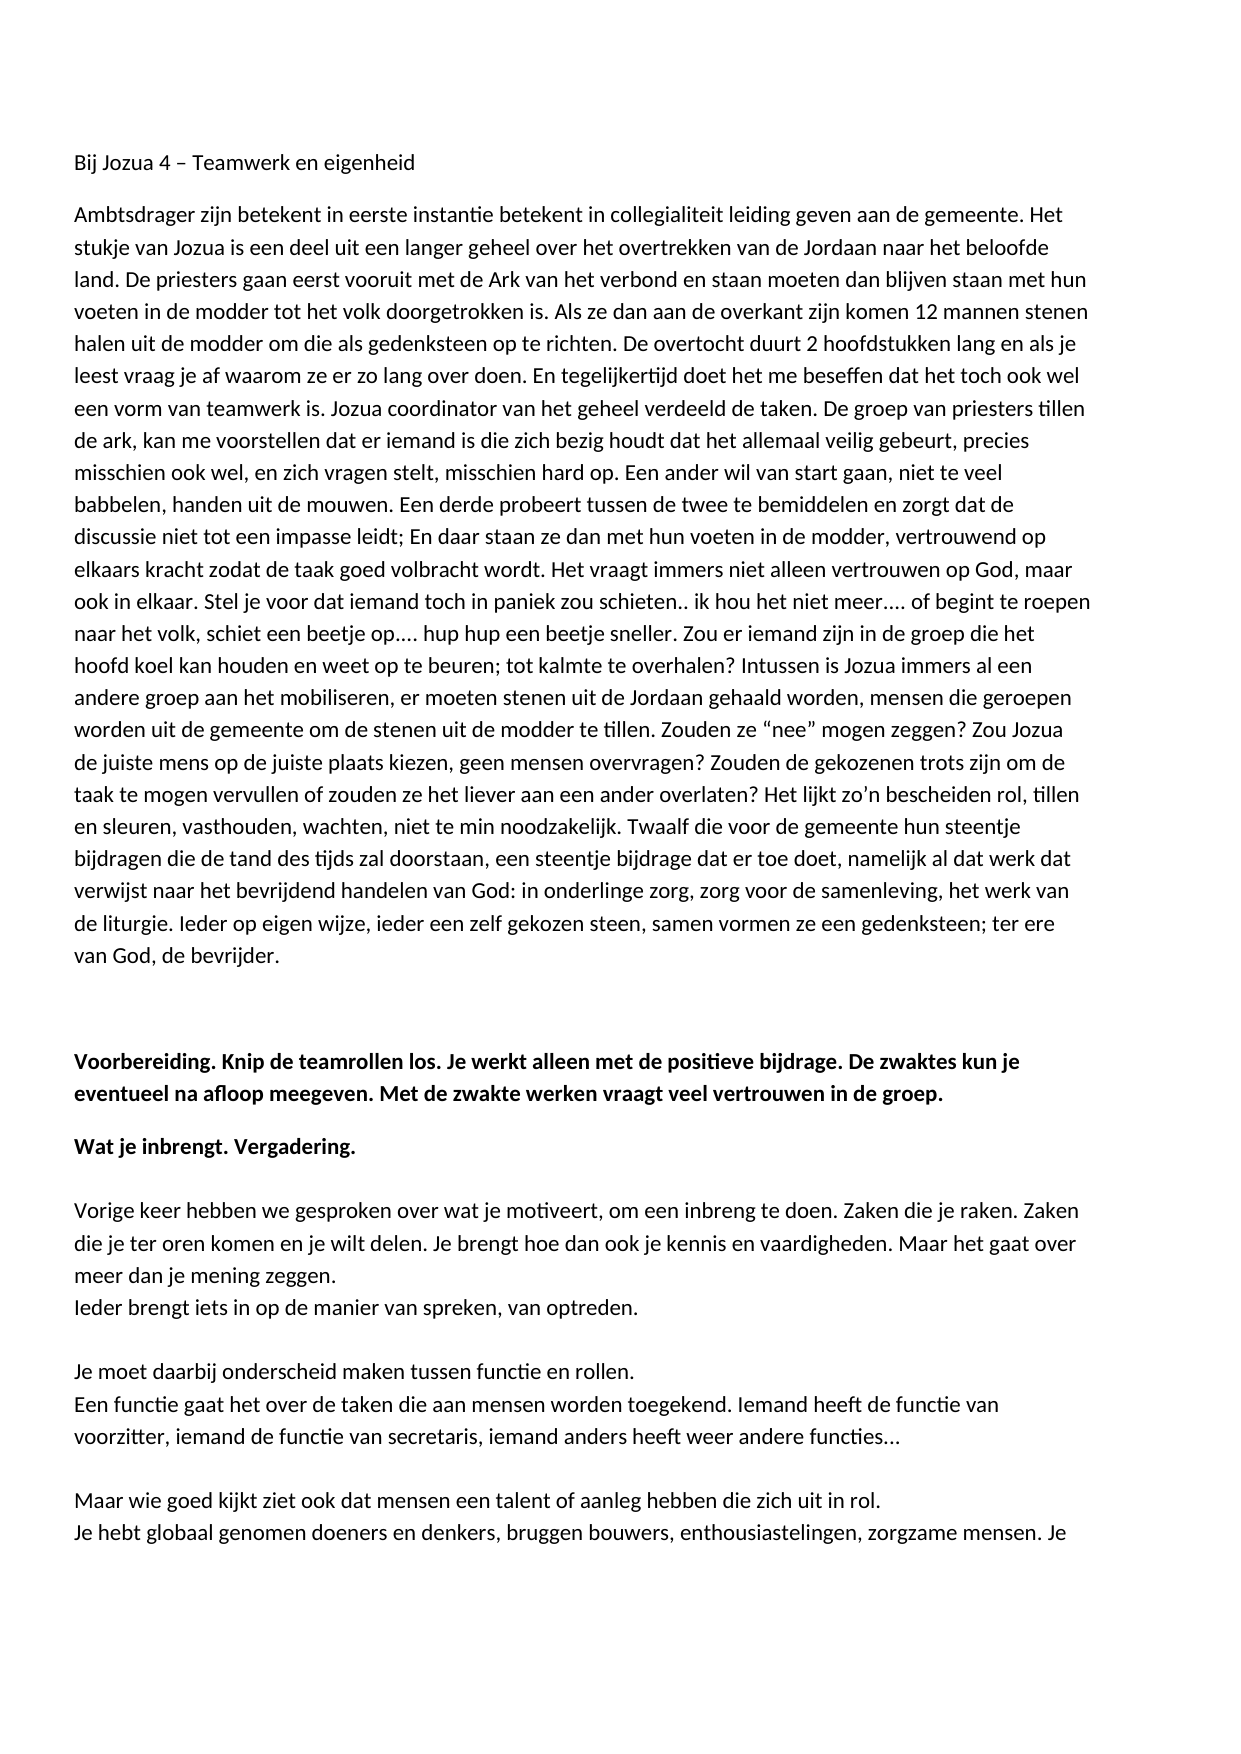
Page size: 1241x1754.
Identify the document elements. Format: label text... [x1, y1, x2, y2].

text Ambtsdrager zijn betekent in eerste instantie betekent in collegialiteit leiding geven aan de gemeente. Het stukje van Jozua is een deel uit een langer geheel over het overtrekken van de Jordaan naar het beloofde land. De priesters gaan eerst vooruit met de Ark van het verbond en staan moeten dan blijven staan met hun voeten in de modder tot het volk doorgetrokken is. Als ze dan aan de overkant zijn komen 12 mannen stenen halen uit de modder om die als gedenksteen op te richten. De overtocht duurt 2 hoofdstukken lang en als je leest vraag je af waarom ze er zo lang over doen. En tegelijkertijd doet het me beseffen dat het toch ook wel een vorm van teamwerk is. Jozua coordinator van het geheel verdeeld de taken. De groep van priesters tillen de ark, kan me voorstellen dat er iemand is die zich bezig houdt dat het allemaal veilig gebeurt, precies misschien ook wel, en zich vragen stelt, misschien hard op. Een ander wil van start gaan, niet te veel babbelen, handen uit de mouwen. Een derde probeert tussen de twee te bemiddelen en zorgt dat de discussie niet tot een impasse leidt; En daar staan ze dan met hun voeten in de modder, vertrouwend op elkaars kracht zodat de taak goed volbracht wordt. Het vraagt immers niet alleen vertrouwen op God, maar ook in elkaar. Stel je voor dat iemand toch in paniek zou schieten.. ik hou het niet meer.... of begint te roepen naar het volk, schiet een beetje op.... hup hup een beetje sneller. Zou er iemand zijn in de groep die het hoofd koel kan houden en weet op te beuren; tot kalmte te overhalen? Intussen is Jozua immers al een andere groep aan het mobiliseren, er moeten stenen uit de Jordaan gehaald worden, mensen die geroepen worden uit de gemeente om de stenen uit de modder te tillen. Zouden ze “nee” mogen zeggen? Zou Jozua de juiste mens op de juiste plaats kiezen, geen mensen overvragen? Zouden de gekozenen trots zijn om de taak te mogen vervullen of zouden ze het liever aan een ander overlaten? Het lijkt zo’n bescheiden rol, tillen en sleuren, vasthouden, wachten, niet te min noodzakelijk. Twaalf die voor de gemeente hun steentje bijdragen die de tand des tijds zal doorstaan, een steentje bijdrage dat er toe doet, namelijk al dat werk dat verwijst naar het bevrijdend handelen van God: in onderlinge zorg, zorg voor de samenleving, het werk van de liturgie. Ieder op eigen wijze, ieder een zelf gekozen steen, samen vormen ze een gedenksteen; ter ere van God, de bevrijder. [74, 201, 1093, 969]
text Voorbereiding. Knip de teamrollen los. Je werkt alleen met de positieve bijdrage. De zwaktes kun je eventueel na afloop meegeven. Met de zwakte werken vraagt veel vertrouwen in de groep. [74, 1047, 1093, 1107]
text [74, 1132, 1093, 1546]
text Bij Jozua 4 – Teamwerk en eigenheid [74, 148, 1093, 176]
